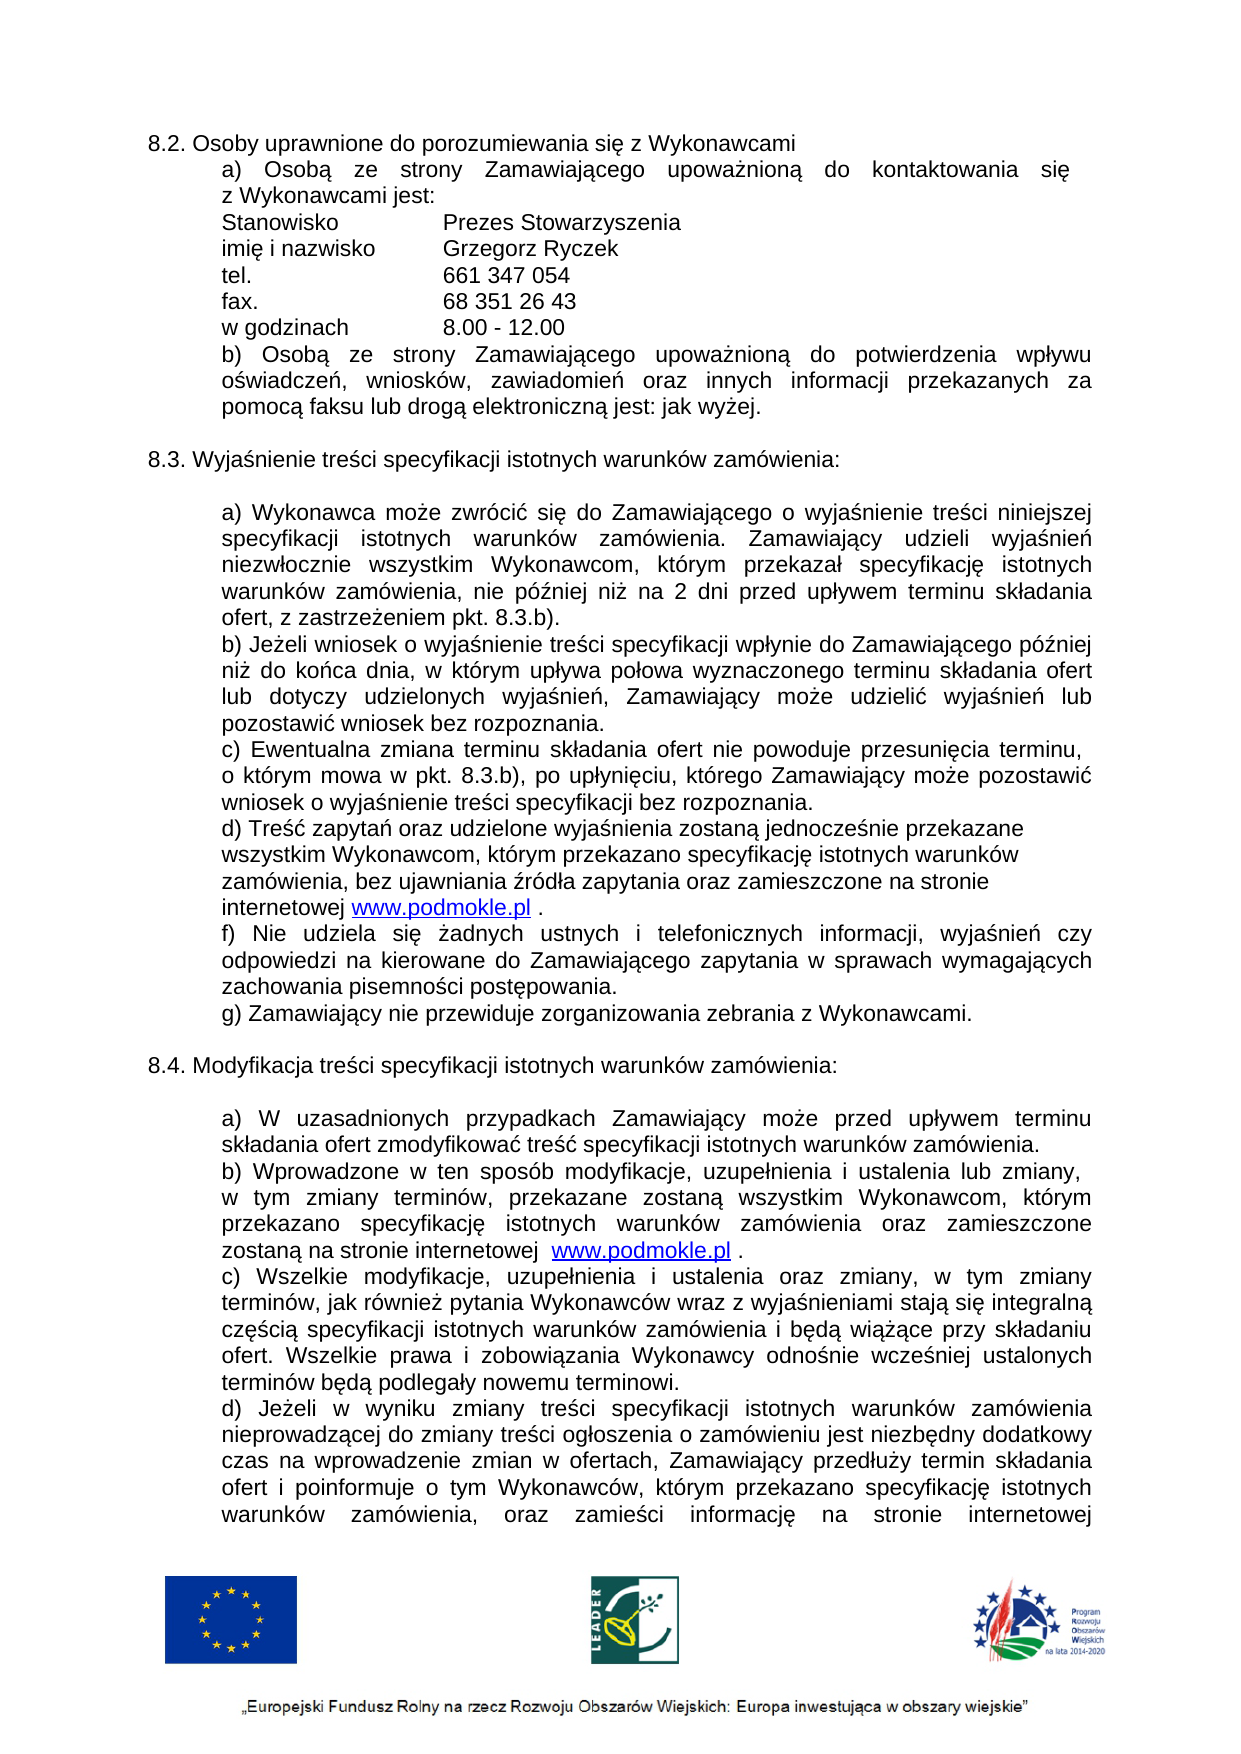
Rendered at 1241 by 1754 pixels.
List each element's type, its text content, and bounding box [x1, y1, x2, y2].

text a) Osobą ze strony Zamawiającego upoważnioną do kontaktowania się z Wykonawcami jest: [221, 156, 1093, 209]
text fax. 68 351 26 43 [148, 288, 1093, 314]
text f) Nie udziela się żadnych ustnych i telefonicznych informacji, wyjaśnień czy odpowiedzi na kierowane do Zamawiającego zapytania w sprawach wymagających zachowania pisemności postępowania. [221, 920, 1093, 999]
text a) Wykonawca może zwrócić się do Zamawiającego o wyjaśnienie treści niniejszej specyfikacji istotnych warunków zamówienia. Zamawiający udzieli wyjaśnień niezwłocznie wszystkim Wykonawcom, którym przekazał specyfikację istotnych warunków zamówienia, nie później niż na 2 dni przed upływem terminu składania ofert, z zastrzeżeniem pkt. 8.3.b). [221, 499, 1093, 631]
text tel. 661 347 054 [148, 262, 1093, 288]
text d) Treść zapytań oraz udzielone wyjaśnienia zostaną jednocześnie przekazane wszystkim Wykonawcom, którym przekazano specyfikację istotnych warunków zamówienia, bez ujawniania źródła zapytania oraz zamieszczone na stronie internetowej www.podmokle.pl . [221, 815, 1093, 920]
text Stanowisko Prezes Stowarzyszenia [148, 209, 1093, 235]
text 8.3. Wyjaśnienie treści specyfikacji istotnych warunków zamówienia: [148, 446, 1093, 472]
text imię i nazwisko Grzegorz Ryczek [148, 235, 1093, 262]
text c) Ewentualna zmiana terminu składania ofert nie powoduje przesunięcia terminu, o którym mowa w pkt. 8.3.b), po upłynięciu, którego Zamawiający może pozostawić wniosek o wyjaśnienie treści specyfikacji bez rozpoznania. [221, 736, 1093, 815]
text 8.4. Modyfikacja treści specyfikacji istotnych warunków zamówienia: [148, 1052, 1093, 1078]
text g) Zamawiający nie przewiduje zorganizowania zebrania z Wykonawcami. [148, 999, 1093, 1026]
text w godzinach 8.00 - 12.00 [148, 314, 1093, 341]
text b) Wprowadzone w ten sposób modyfikacje, uzupełnienia i ustalenia lub zmiany, w tym zmiany terminów, przekazane zostaną wszystkim Wykonawcom, którym przekazano specyfikację istotnych warunków zamówienia oraz zamieszczone zostaną na stronie internetowej www.podmokle.pl . [221, 1158, 1093, 1263]
text b) Osobą ze strony Zamawiającego upoważnioną do potwierdzenia wpływu oświadczeń, wniosków, zawiadomień oraz innych informacji przekazanych za pomocą faksu lub drogą elektroniczną jest: jak wyżej. [221, 341, 1093, 420]
text a) W uzasadnionych przypadkach Zamawiający może przed upływem terminu składania ofert zmodyfikować treść specyfikacji istotnych warunków zamówienia. [221, 1105, 1093, 1158]
text b) Jeżeli wniosek o wyjaśnienie treści specyfikacji wpłynie do Zamawiającego później niż do końca dnia, w którym upływa połowa wyznaczonego terminu składania ofert lub dotyczy udzielonych wyjaśnień, Zamawiający może udzielić wyjaśnień lub pozostawić wniosek bez rozpoznania. [221, 631, 1093, 736]
text 8.2. Osoby uprawnione do porozumiewania się z Wykonawcami [148, 130, 1093, 156]
text c) Wszelkie modyfikacje, uzupełnienia i ustalenia oraz zmiany, w tym zmiany terminów, jak również pytania Wykonawców wraz z wyjaśnieniami stają się integralną częścią specyfikacji istotnych warunków zamówienia i będą wiążące przy składaniu ofert. Wszelkie prawa i zobowiązania Wykonawcy odnośnie wcześniej ustalonych terminów będą podlegały nowemu terminowi. [221, 1263, 1093, 1395]
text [221, 1395, 1093, 1528]
